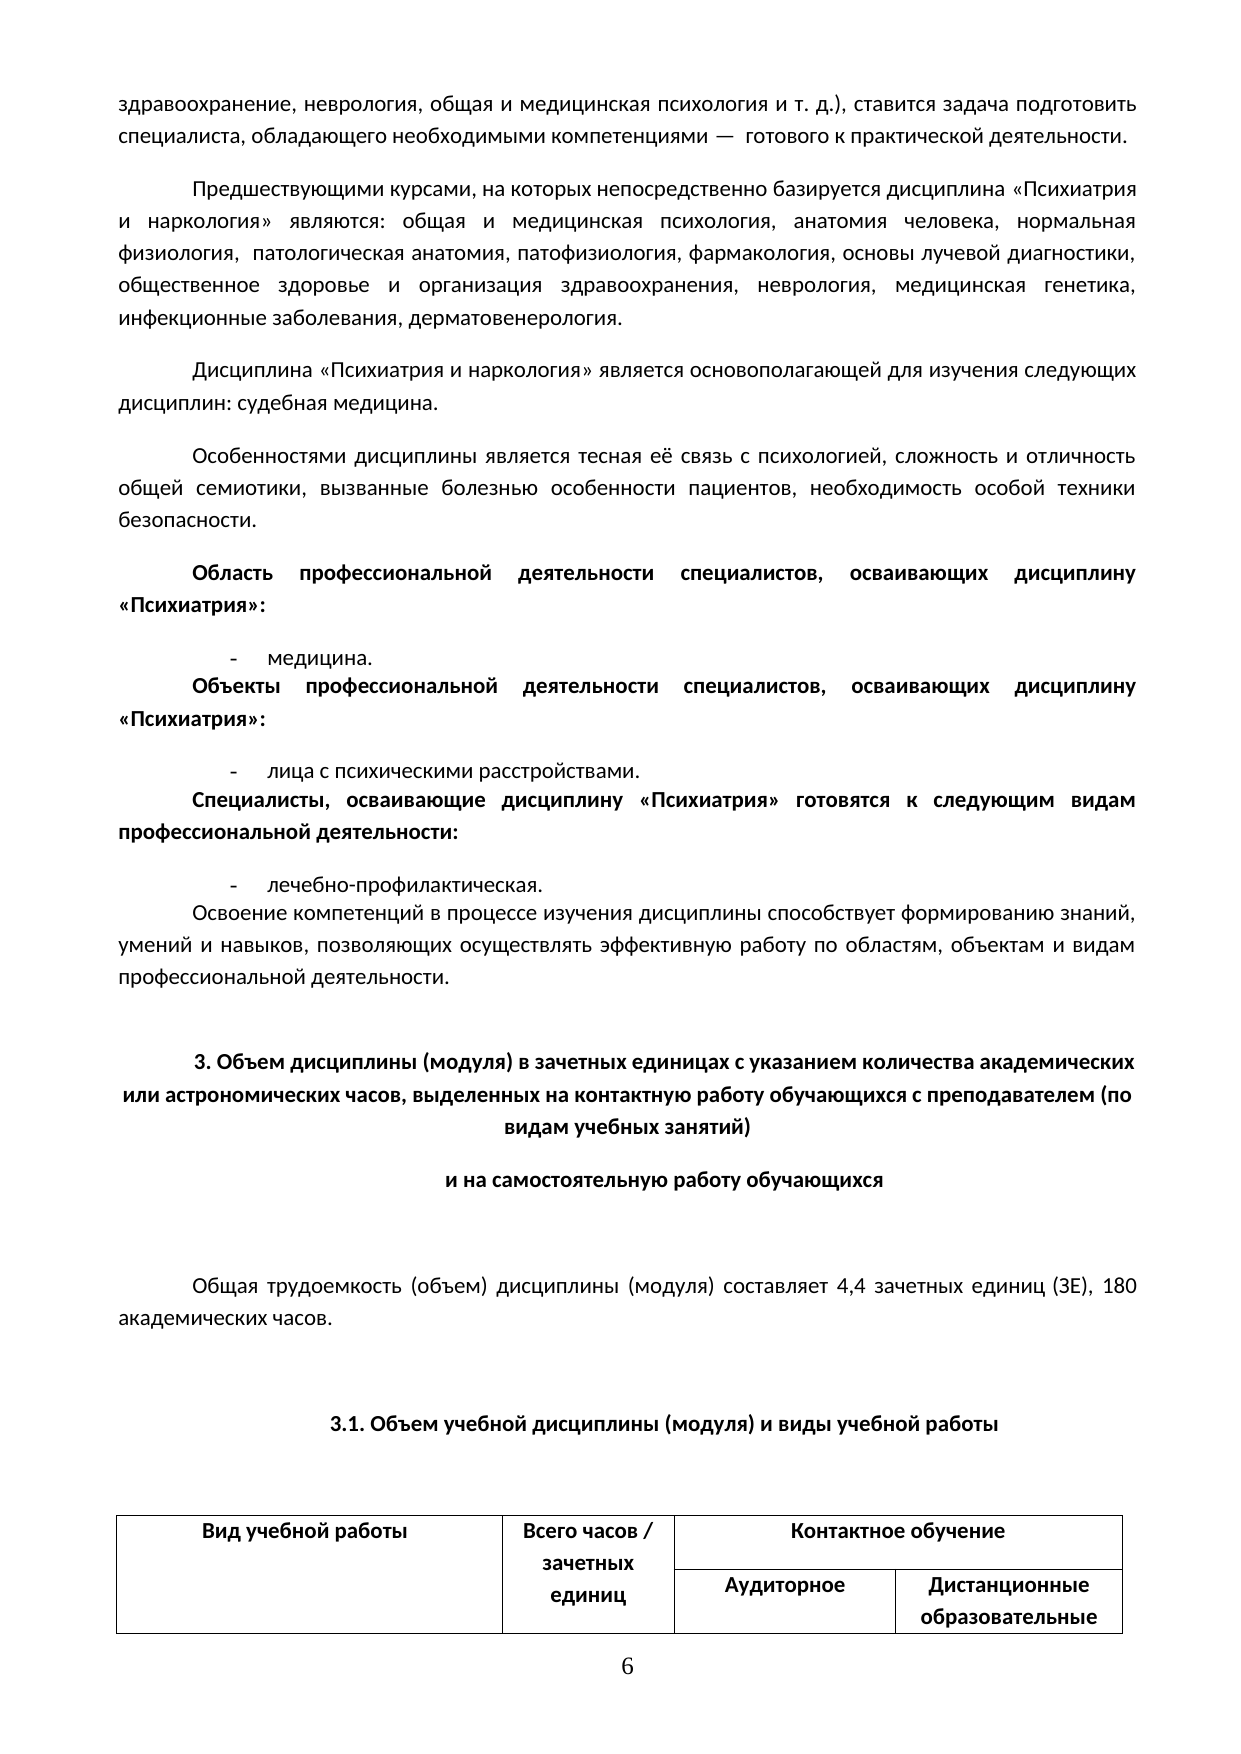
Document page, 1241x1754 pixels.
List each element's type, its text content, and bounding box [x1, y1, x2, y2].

text Специалисты, осваивающие дисциплину «Психиатрия» готовятся к следующим видам профессиональной деятельности: [118, 785, 1137, 845]
text Объекты профессиональной деятельности специалистов, осваивающих дисциплину «Психиатрия»: [118, 671, 1137, 732]
text Область профессиональной деятельности специалистов, осваивающих дисциплину «Психиатрия»: [118, 558, 1137, 618]
table_cell Аудиторное [675, 1570, 895, 1633]
text Общая трудоемкость (объем) дисциплины (модуля) составляет 4,4 зачетных единиц (ЗЕ), 180 академических часов. [118, 1271, 1137, 1331]
table_header Контактное обучение [675, 1516, 1122, 1569]
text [118, 89, 1137, 149]
text Особенностями дисциплины является тесная её связь с психологией, сложность и отличность общей семиотики, вызванные болезнью особенности пациентов, необходимость особой техники безопасности. [118, 441, 1137, 533]
text и на самостоятельную работу обучающихся [118, 1165, 1137, 1193]
text Освоение компетенций в процессе изучения дисциплины способствует формированию знаний, умений и навыков, позволяющих осуществлять эффективную работу по областям, объектам и видам профессиональной деятельности. [118, 898, 1137, 990]
table_header Всего часов / зачетных единиц [503, 1516, 674, 1633]
text Дисциплина «Психиатрия и наркология» является основополагающей для изучения следующих дисциплин: судебная медицина. [118, 356, 1137, 416]
text 3. Объем дисциплины (модуля) в зачетных единицах с указанием количества академических или астрономических часов, выделенных на контактную работу обучающихся с преподавателем (по видам учебных занятий) [118, 1047, 1137, 1140]
list лица с психическими расстройствами. [229, 757, 1137, 785]
text Предшествующими курсами, на которых непосредственно базируется дисциплина «Психиатрия и наркология» являются: общая и медицинская психология, анатомия человека, нормальная физиология, патологическая анатомия, патофизиология, фармакология, основы лучевой диагностики, общественное здоровье и организация здравоохранения, неврология, медицинская генетика, инфекционные заболевания, дерматовенерология. [118, 174, 1137, 331]
list лечебно-профилактическая. [229, 870, 1137, 898]
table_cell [896, 1570, 1122, 1633]
text 3.1. Объем учебной дисциплины (модуля) и виды учебной работы [118, 1409, 1137, 1437]
table_header Вид учебной работы [117, 1516, 502, 1633]
list медицина. [229, 643, 1137, 671]
